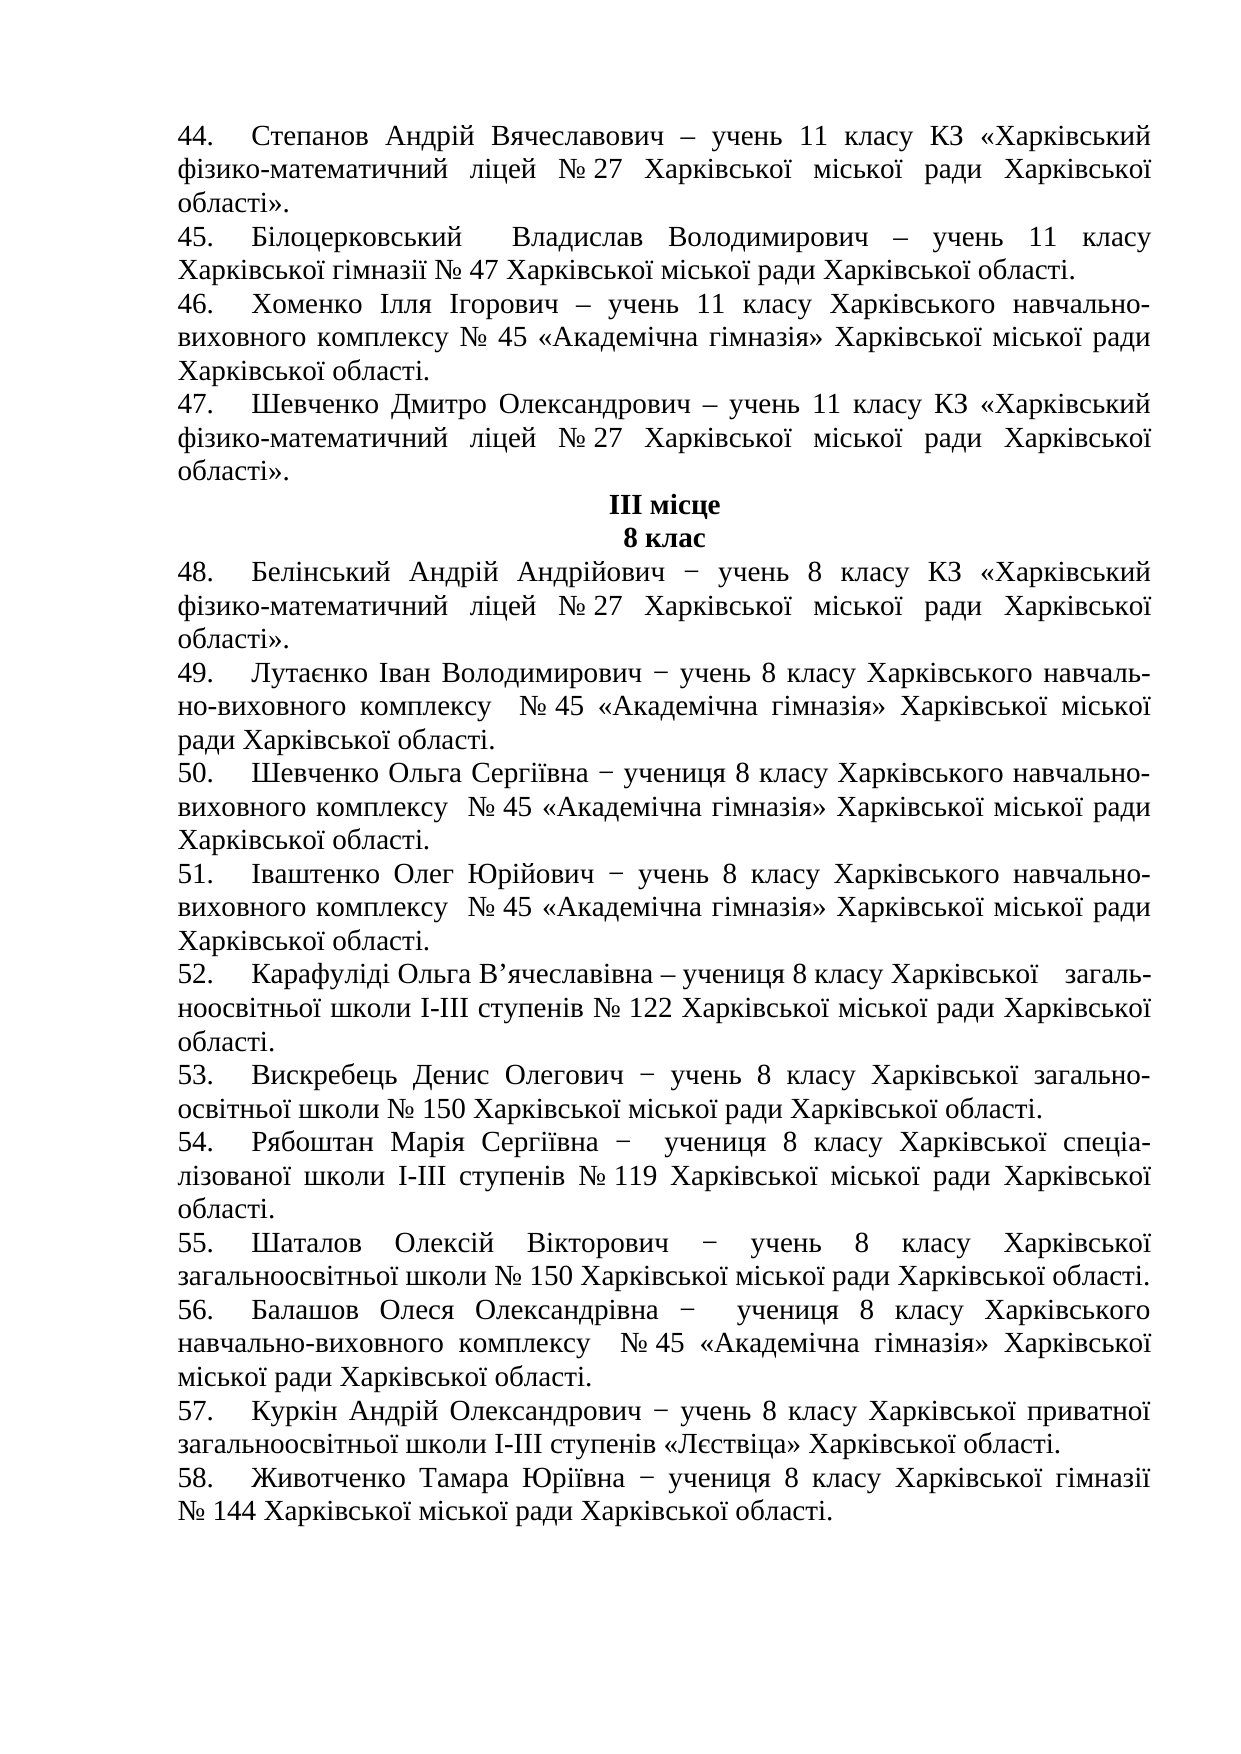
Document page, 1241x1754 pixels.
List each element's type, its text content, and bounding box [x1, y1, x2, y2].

list Білоцерковський Владислав Володимирович – учень 11 класу Харківської гімназії № 47 Харківської міської ради Харківської області. [177, 219, 1152, 286]
list Лутаєнко Іван Володимирович − учень 8 класу Харківського навчаль-но-виховного комплексу № 45 «Академічна гімназія» Харківської міської ради Харківської області. [177, 655, 1152, 755]
list Шаталов Олексій Вікторович − учень 8 класу Харківської загальноосвітньої школи № 150 Харківської міської ради Харківської області. [177, 1225, 1152, 1292]
list Карафуліді Ольга В’ячеславівна – учениця 8 класу Харківської загаль-ноосвітньої школи І-ІІІ ступенів № 122 Харківської міської ради Харківської області. [177, 957, 1152, 1057]
list Хоменко Ілля Ігорович – учень 11 класу Харківського навчально-виховного комплексу № 45 «Академічна гімназія» Харківської міської ради Харківської області. [177, 286, 1152, 386]
list Белінський Андрій Андрійович − учень 8 класу КЗ «Харківський фізико-математичний ліцей № 27 Харківської міської ради Харківської області». [177, 554, 1152, 655]
list Балашов Олеся Олександрівна − учениця 8 класу Харківського навчально-виховного комплексу № 45 «Академічна гімназія» Харківської міської ради Харківської області. [177, 1292, 1152, 1393]
list Іваштенко Олег Юрійович − учень 8 класу Харківського навчально-виховного комплексу № 45 «Академічна гімназія» Харківської міської ради Харківської області. [177, 856, 1152, 957]
list Шевченко Ольга Сергіївна − учениця 8 класу Харківського навчально-виховного комплексу № 45 «Академічна гімназія» Харківської міської ради Харківської області. [177, 755, 1152, 856]
list Шевченко Дмитро Олександрович – учень 11 класу КЗ «Харківський фізико-математичний ліцей № 27 Харківської міської ради Харківської області». [177, 386, 1152, 487]
list Животченко Тамара Юріївна − учениця 8 класу Харківської гімназії № 144 Харківської міської ради Харківської області. [177, 1460, 1152, 1527]
text 8 клас [177, 521, 1152, 554]
list Куркін Андрій Олександрович − учень 8 класу Харківської приватної загальноосвітньої школи І-ІІІ ступенів «Лєствіца» Харківської області. [177, 1393, 1152, 1460]
list Вискребець Денис Олегович − учень 8 класу Харківської загально-освітньої школи № 150 Харківської міської ради Харківської області. [177, 1057, 1152, 1124]
list Степанов Андрій Вячеславович – учень 11 класу КЗ «Харківський фізико-математичний ліцей № 27 Харківської міської ради Харківської області». [177, 118, 1152, 219]
text ІІІ місце [177, 487, 1152, 521]
list Рябоштан Марія Сергіївна − учениця 8 класу Харківської спеціа-лізованої школи І-ІІІ ступенів № 119 Харківської міської ради Харківської області. [177, 1124, 1152, 1225]
